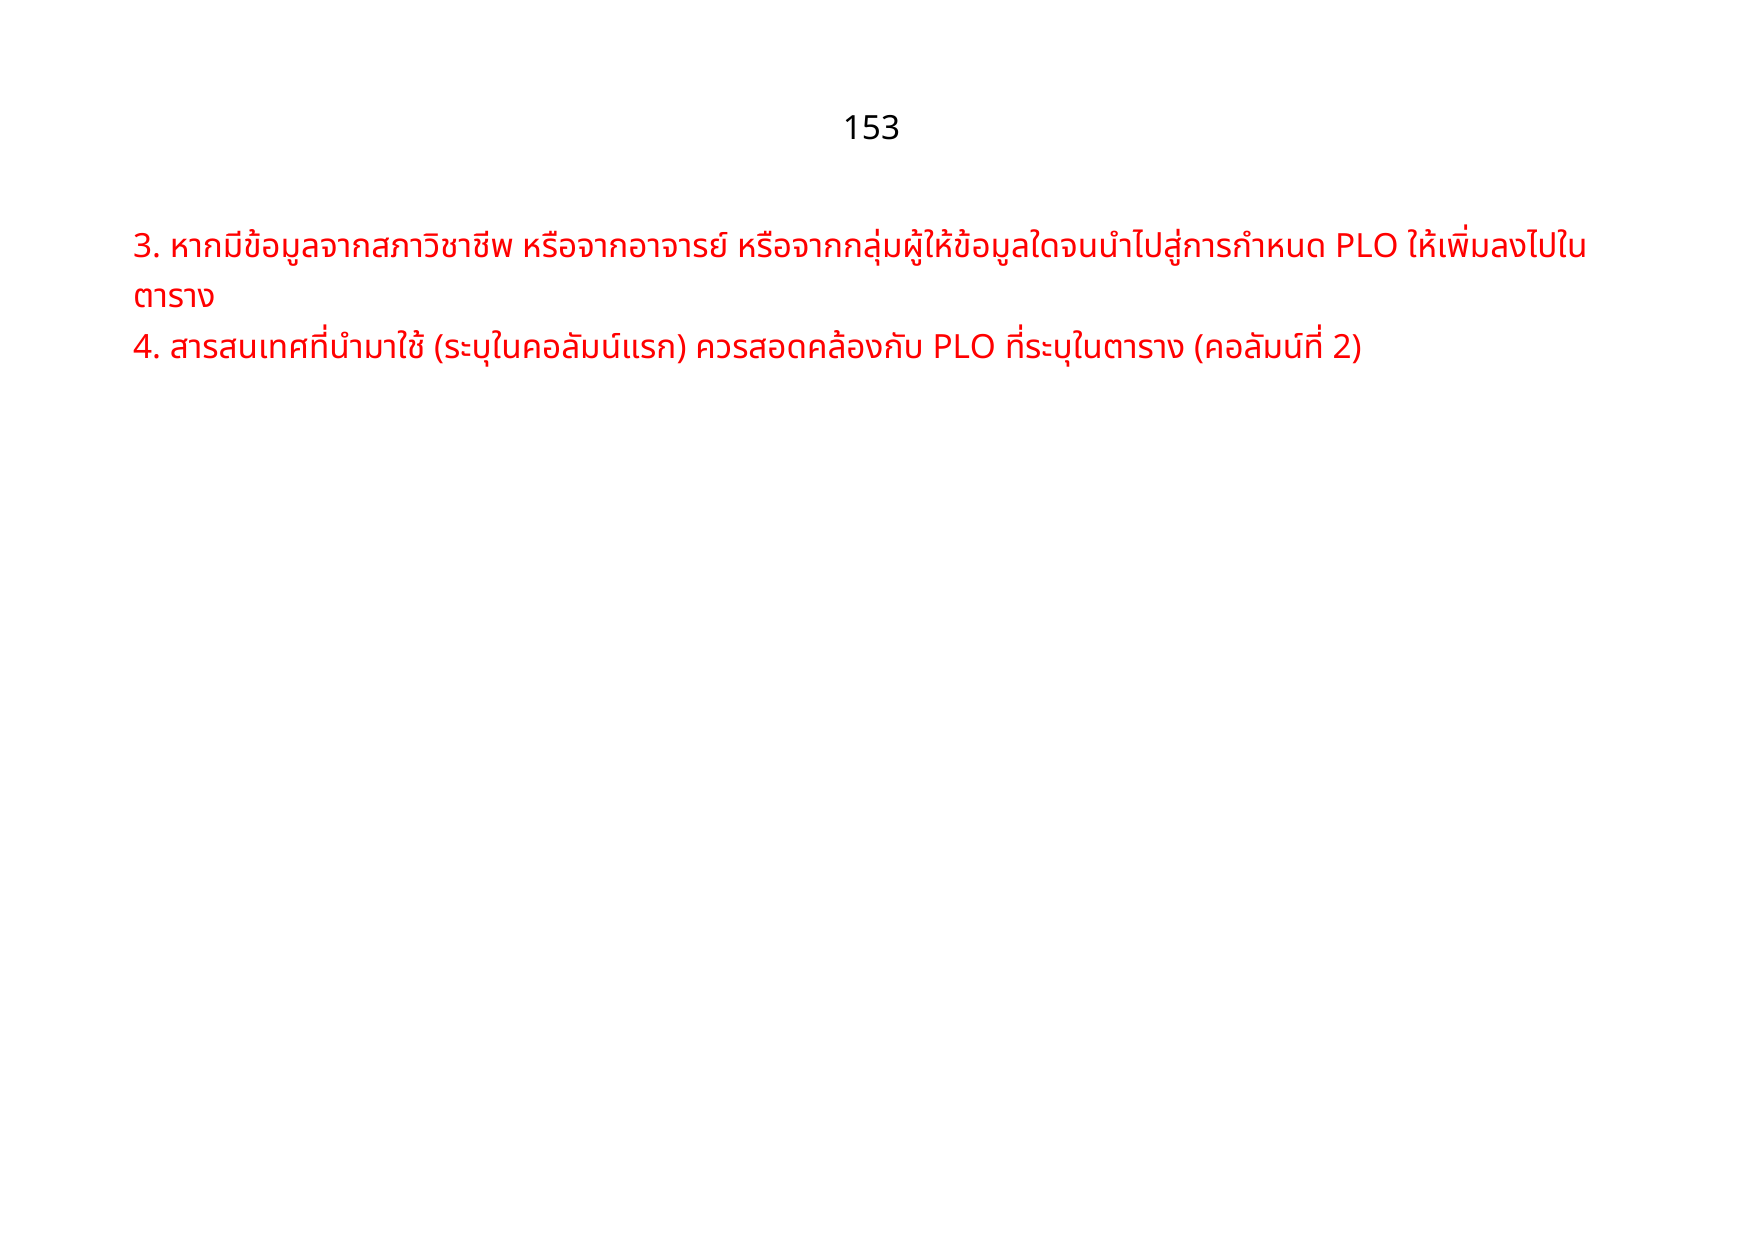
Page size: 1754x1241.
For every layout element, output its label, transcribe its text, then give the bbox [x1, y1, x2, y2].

text 4. สารสนเทศที่นำมาใช้ (ระบุในคอลัมน์แรก) ควรสอดคล้องกับ PLO ที่ระบุในตาราง (คอลัมน์ที่ 2) [133, 322, 1609, 373]
text 3. หากมีข้อมูลจากสภาวิชาชีพ หรือจากอาจารย์ หรือจากกลุ่มผู้ให้ข้อมูลใดจนนำไปสู่การกำหนด PLO ให้เพิ่มลงไปในตาราง [133, 221, 1609, 322]
